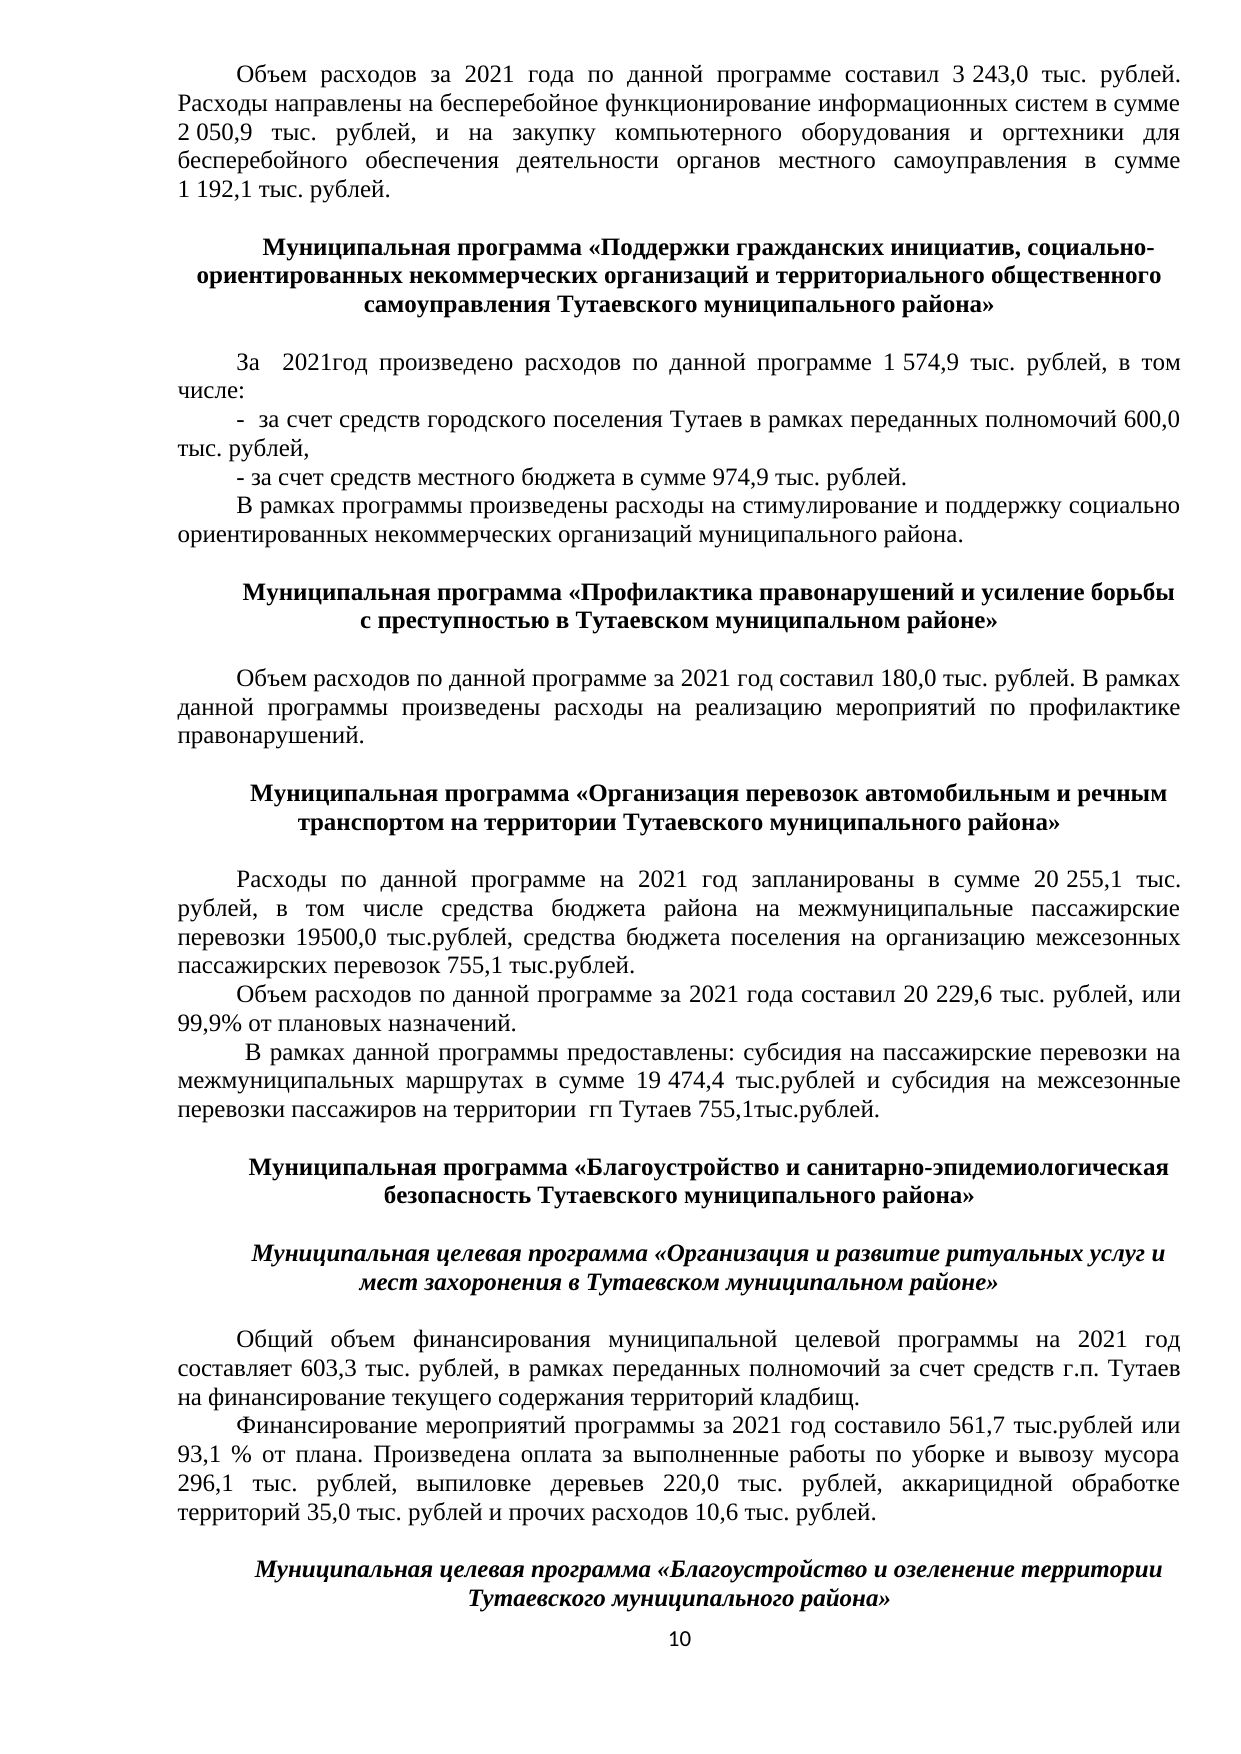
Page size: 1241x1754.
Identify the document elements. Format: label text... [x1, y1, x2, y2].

text Объем расходов за 2021 года по данной программе составил 3 243,0 тыс. рублей. Расходы направлены на бесперебойное функционирование информационных систем в сумме 2 050,9 тыс. рублей, и на закупку компьютерного оборудования и оргтехники для бесперебойного обеспечения деятельности органов местного самоуправления в сумме 1 192,1 тыс. рублей. [177, 59, 1181, 203]
text Расходы по данной программе на 2021 год запланированы в сумме 20 255,1 тыс. рублей, в том числе средства бюджета района на межмуниципальные пассажирские перевозки 19500,0 тыс.рублей, средства бюджета поселения на организацию межсезонных пассажирских перевозок 755,1 тыс.рублей. [177, 864, 1181, 979]
text Муниципальная целевая программа «Организация и развитие ритуальных услуг и мест захоронения в Тутаевском муниципальном районе» [177, 1238, 1181, 1295]
text Муниципальная программа «Благоустройство и санитарно-эпидемиологическая безопасность Тутаевского муниципального района» [177, 1152, 1181, 1209]
text Финансирование мероприятий программы за 2021 год составило 561,7 тыс.рублей или 93,1 % от плана. Произведена оплата за выполненные работы по уборке и вывозу мусора 296,1 тыс. рублей, выпиловке деревьев 220,0 тыс. рублей, аккарицидной обработке территорий 35,0 тыс. рублей и прочих расходов 10,6 тыс. рублей. [177, 1410, 1181, 1525]
text Общий объем финансирования муниципальной целевой программы на 2021 год составляет 603,3 тыс. рублей, в рамках переданных полномочий за счет средств г.п. Тутаев на финансирование текущего содержания территорий кладбищ. [177, 1324, 1181, 1410]
text - за счет средств городского поселения Тутаев в рамках переданных полномочий 600,0 тыс. рублей, [177, 404, 1181, 462]
text Объем расходов по данной программе за 2021 год составил 180,0 тыс. рублей. В рамках данной программы произведены расходы на реализацию мероприятий по профилактике правонарушений. [177, 663, 1181, 749]
text Муниципальная целевая программа «Благоустройство и озеленение территории Тутаевского муниципального района» [177, 1554, 1181, 1612]
text - за счет средств местного бюджета в сумме 974,9 тыс. рублей. [177, 462, 1181, 490]
text Муниципальная программа «Организация перевозок автомобильным и речным транспортом на территории Тутаевского муниципального района» [177, 778, 1181, 835]
text В рамках программы произведены расходы на стимулирование и поддержку социально ориентированных некоммерческих организаций муниципального района. [177, 490, 1181, 548]
text Муниципальная программа «Профилактика правонарушений и усиление борьбы с преступностью в Тутаевском муниципальном районе» [177, 577, 1181, 634]
text За 2021год произведено расходов по данной программе 1 574,9 тыс. рублей, в том числе: [177, 347, 1181, 404]
text В рамках данной программы предоставлены: субсидия на пассажирские перевозки на межмуниципальных маршрутах в сумме 19 474,4 тыс.рублей и субсидия на межсезонные перевозки пассажиров на территории гп Тутаев 755,1тыс.рублей. [177, 1037, 1181, 1123]
text Объем расходов по данной программе за 2021 года составил 20 229,6 тыс. рублей, или 99,9% от плановых назначений. [177, 979, 1181, 1037]
text Муниципальная программа «Поддержки гражданских инициатив, социально-ориентированных некоммерческих организаций и территориального общественного самоуправления Тутаевского муниципального района» [177, 232, 1181, 318]
